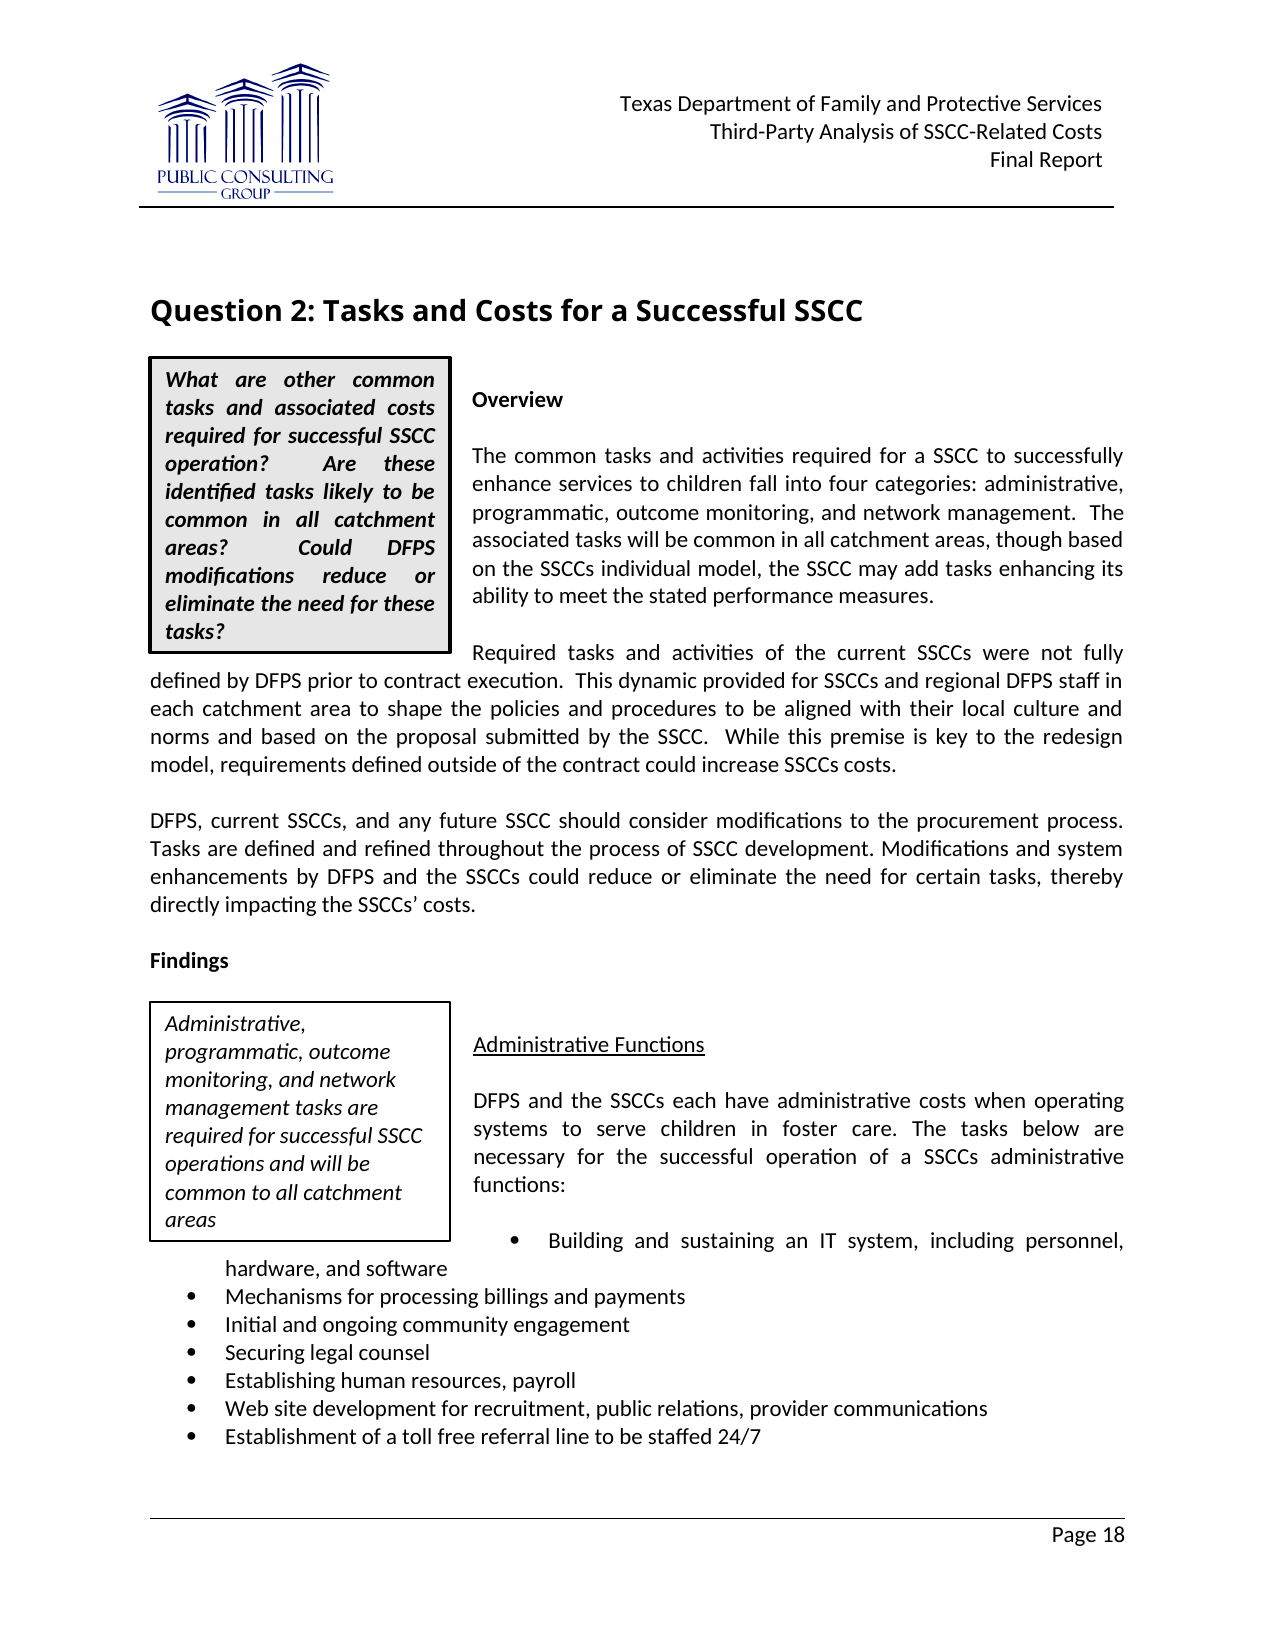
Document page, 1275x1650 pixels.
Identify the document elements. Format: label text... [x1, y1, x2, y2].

text DFPS and the SSCCs each have administrative costs when operating systems to serve children in foster care. The tasks below are necessary for the successful operation of a SSCCs administrative functions: [151, 1086, 449, 1198]
picture [150, 56, 340, 206]
text Required tasks and activities of the current SSCCs were not fully defined by DFPS prior to contract execution. This dynamic provided for SSCCs and regional DFPS staff in each catchment area to shape the policies and procedures to be aligned with their local culture and norms and based on the proposal submitted by the SSCC. While this premise is key to the redesign model, requirements defined outside of the contract could increase SSCCs costs. [150, 638, 1125, 778]
text Findings [150, 946, 1125, 974]
text Administrative Functions [151, 1030, 449, 1058]
subtitle Question 2: Tasks and Costs for a Successful SSCC [150, 290, 1125, 329]
list Building and sustaining an IT system, including personnel, hardware, and software [187, 1226, 1125, 1282]
list Securing legal counsel [187, 1338, 1125, 1366]
text Overview [452, 386, 1125, 413]
text DFPS, current SSCCs, and any future SSCC should consider modifications to the procurement process. Tasks are defined and refined throughout the process of SSCC development. Modifications and system enhancements by DFPS and the SSCCs could reduce or eliminate the need for certain tasks, thereby directly impacting the SSCCs’ costs. [150, 806, 1125, 918]
list Initial and ongoing community engagement [187, 1310, 1125, 1338]
list Establishment of a toll free referral line to be staffed 24/7 [187, 1422, 1125, 1450]
list Establishing human resources, payroll [187, 1366, 1125, 1394]
list Web site development for recruitment, public relations, provider communications [187, 1394, 1125, 1422]
list Mechanisms for processing billings and payments [187, 1282, 1125, 1310]
text Administrative Functions [451, 1030, 1125, 1058]
text The common tasks and activities required for a SSCC to successfully enhance services to children fall into four categories: administrative, programmatic, outcome monitoring, and network management. The associated tasks will be common in all catchment areas, though based on the SSCCs individual model, the SSCC may add tasks enhancing its ability to meet the stated performance measures. [452, 442, 1125, 610]
text DFPS and the SSCCs each have administrative costs when operating systems to serve children in foster care. The tasks below are necessary for the successful operation of a SSCCs administrative functions: [451, 1086, 1125, 1198]
